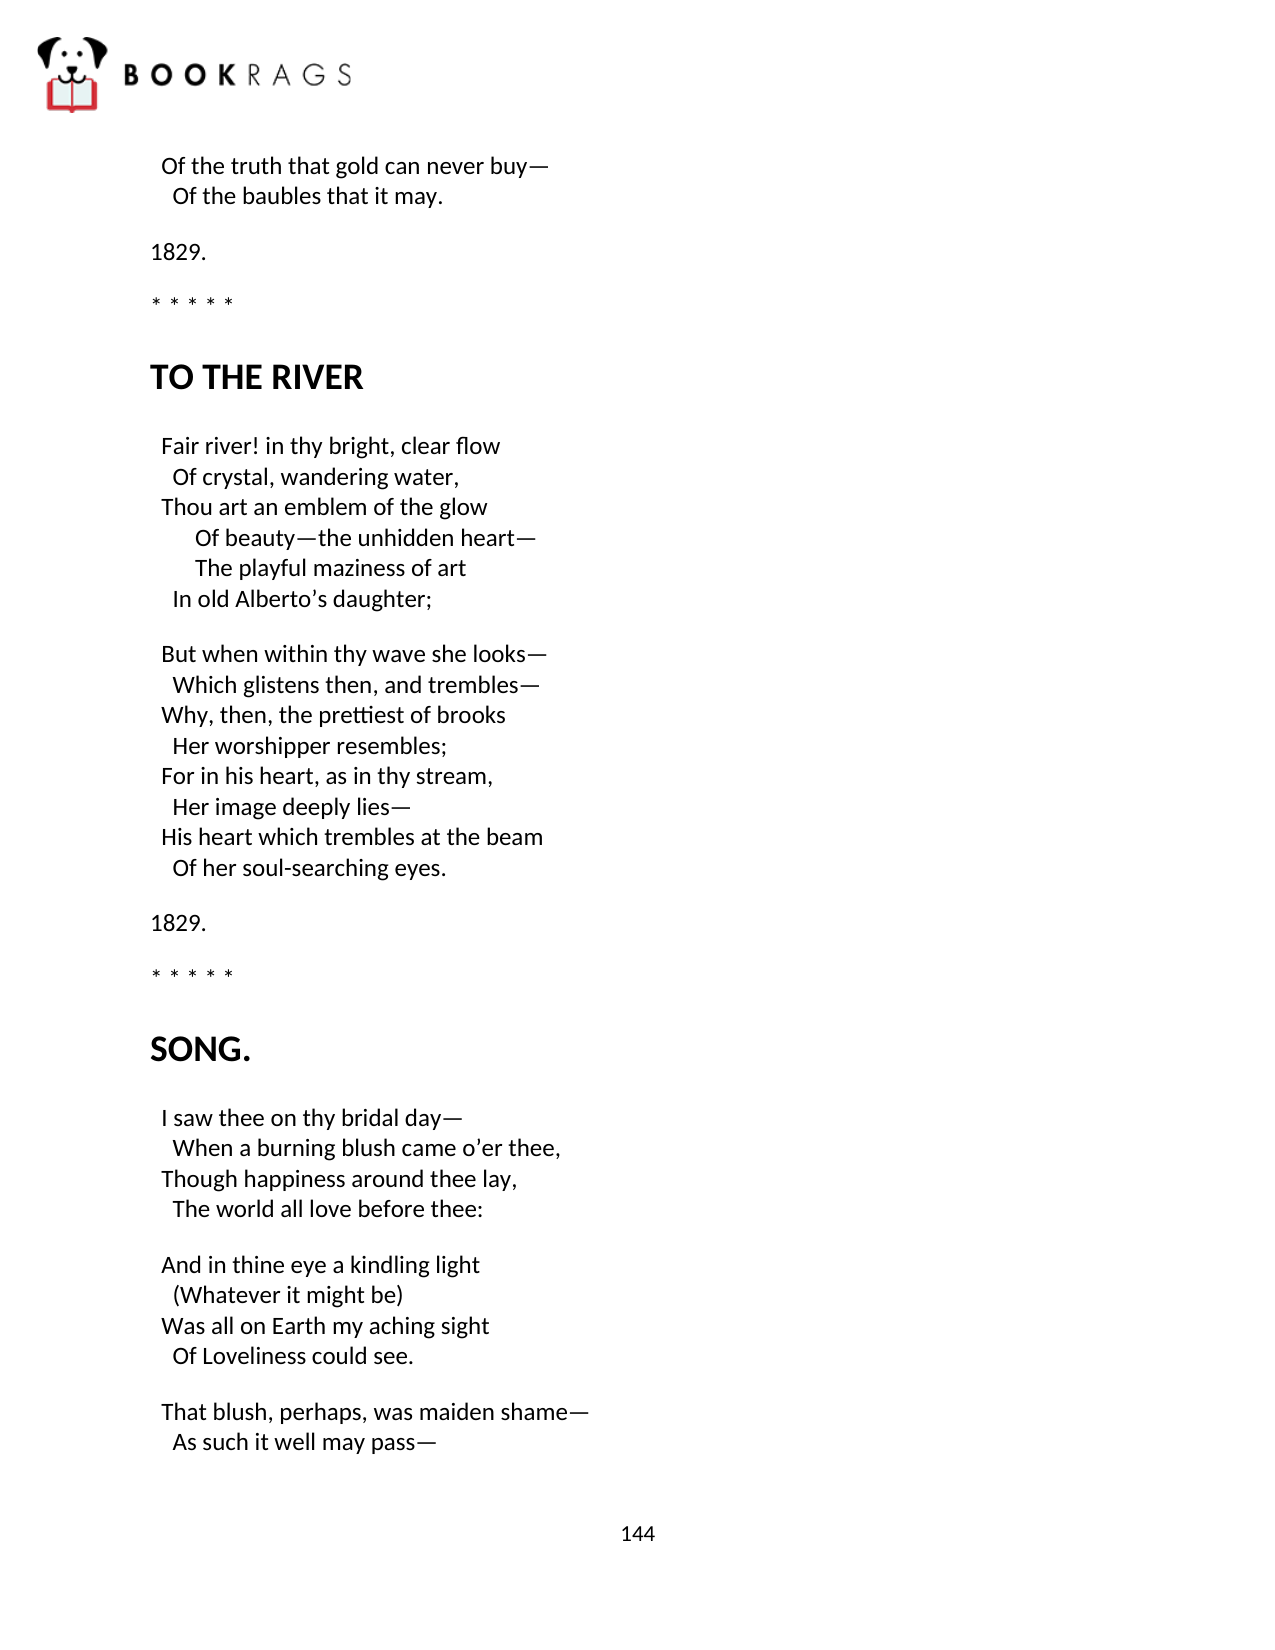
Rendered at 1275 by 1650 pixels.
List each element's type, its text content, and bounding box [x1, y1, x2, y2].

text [150, 150, 1125, 211]
text 1829. [150, 236, 1125, 267]
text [150, 1396, 1125, 1457]
picture [37, 37, 351, 113]
text * * * * * [150, 963, 1125, 993]
text SONG. [150, 1025, 1125, 1071]
text But when within thy wave she looks—­ Which glistens then, and trembles—­ Why, then, the prettiest of brooks Her worshipper resembles; For in his heart, as in thy stream, Her image deeply lies—­ His heart which trembles at the beam Of her soul-searching eyes. [150, 638, 1125, 882]
text 1829. [150, 907, 1125, 938]
text I saw thee on thy bridal day—­ When a burning blush came o’er thee, Though happiness around thee lay, The world all love before thee: [150, 1102, 1125, 1224]
text * * * * * [150, 292, 1125, 322]
text And in thine eye a kindling light (Whatever it might be) Was all on Earth my aching sight Of Loveliness could see. [150, 1249, 1125, 1371]
text TO THE RIVER [150, 353, 1125, 399]
text Fair river! in thy bright, clear flow Of crystal, wandering water, Thou art an emblem of the glow Of beauty—­the unhidden heart—­ The playful maziness of art In old Alberto’s daughter; [150, 430, 1125, 613]
